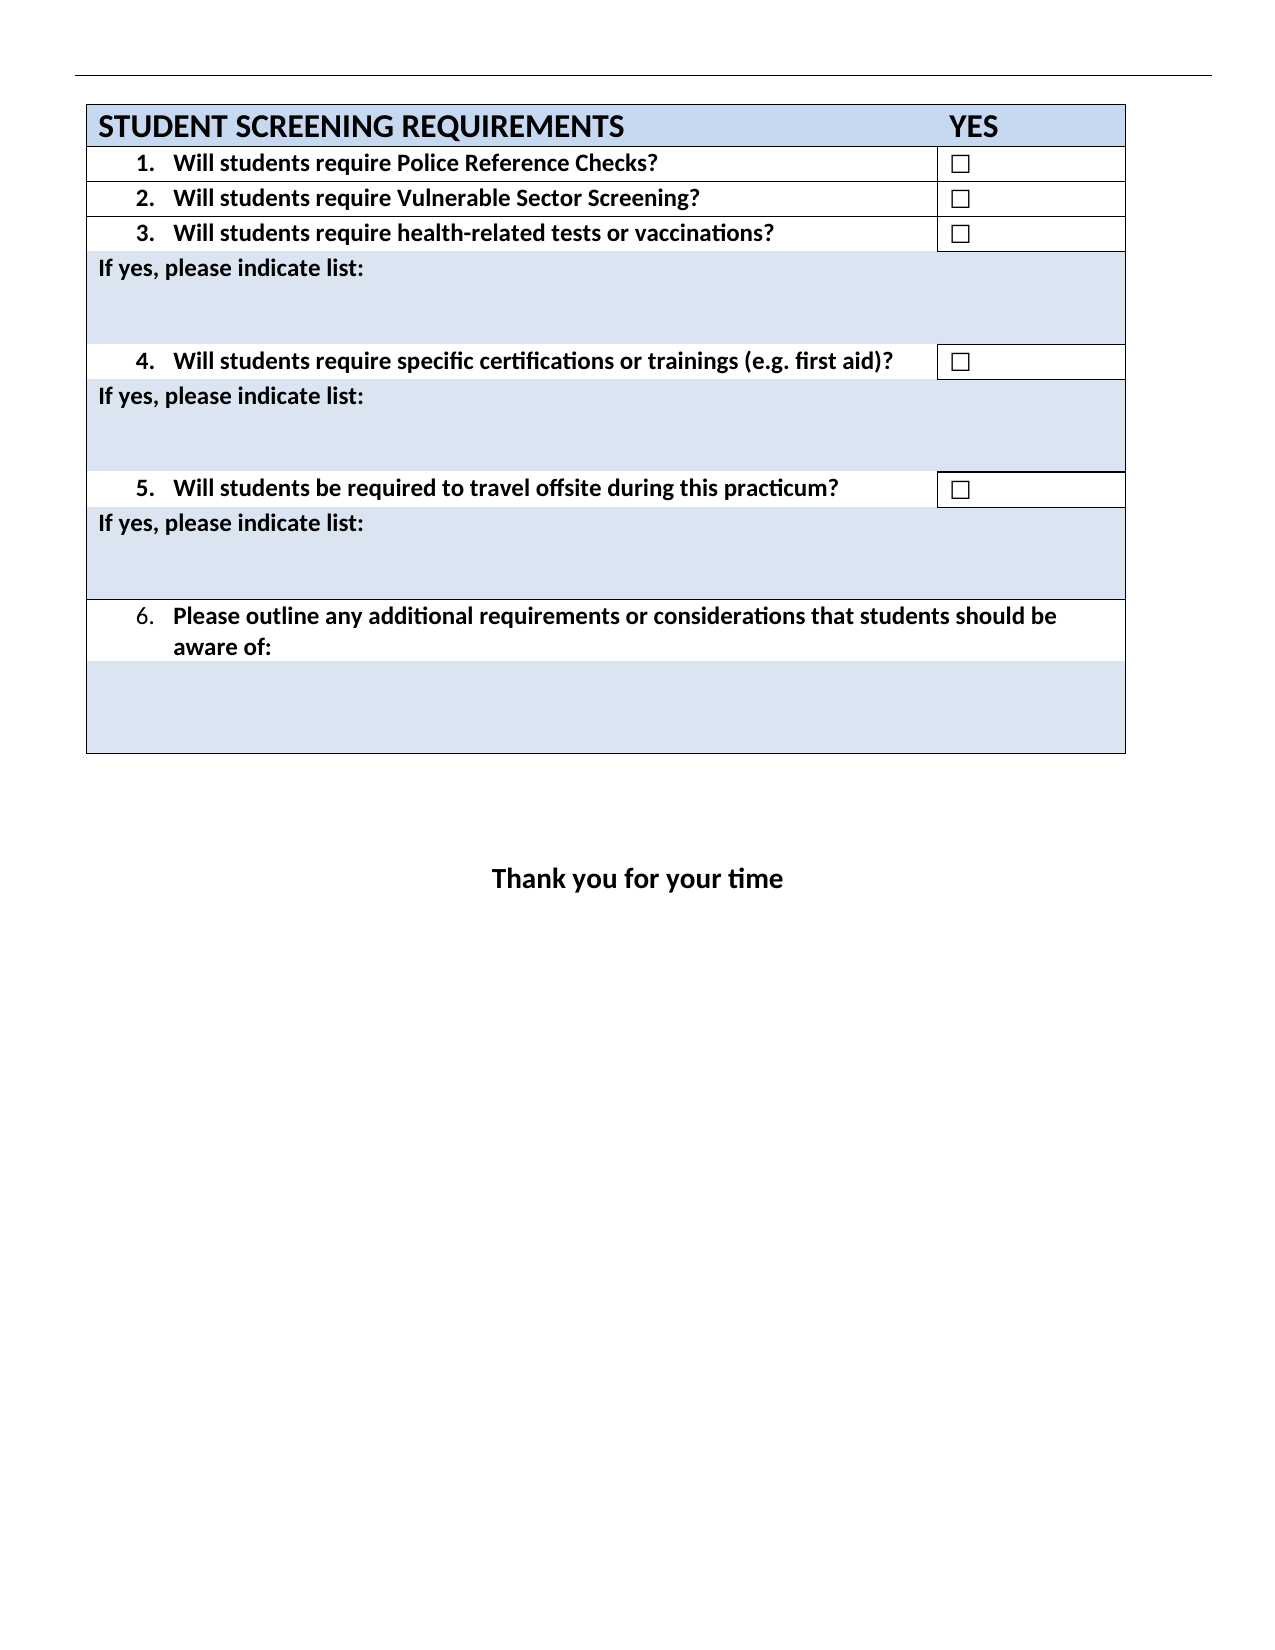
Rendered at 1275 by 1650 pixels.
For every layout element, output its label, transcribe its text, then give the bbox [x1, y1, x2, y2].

table_cell [75, 76, 1212, 754]
text Thank you for your time [75, 860, 1200, 896]
